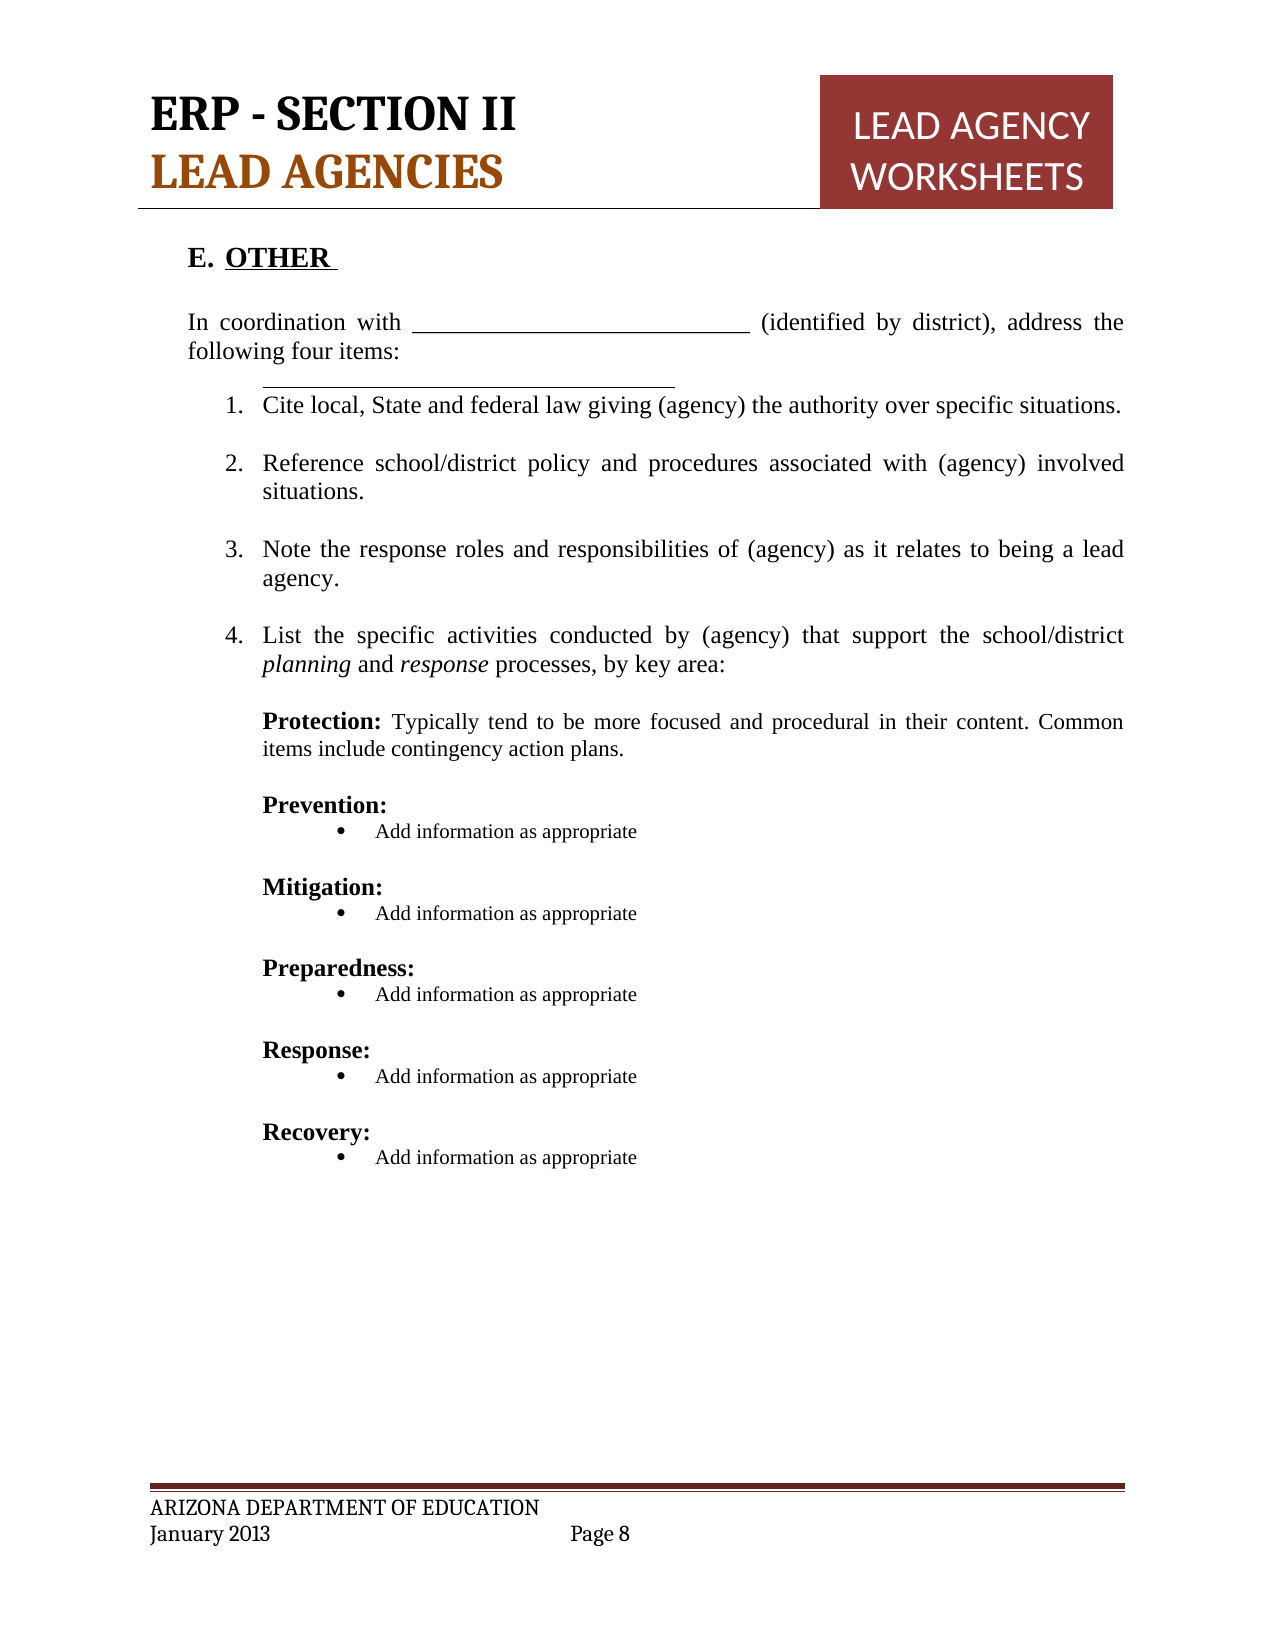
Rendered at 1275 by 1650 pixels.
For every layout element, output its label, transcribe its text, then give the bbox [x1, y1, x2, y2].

text Recovery: [217, 1117, 1125, 1145]
text Protection: Typically tend to be more focused and procedural in their content. Common items include contingency action plans. [262, 706, 1125, 762]
text Prevention: [217, 790, 1125, 819]
text In coordination with ___________________________ (identified by district), address the following four items: [187, 307, 1125, 365]
list Cite local, State and federal law giving (agency) the authority over specific situations. [225, 390, 1125, 419]
list Add information as appropriate [337, 982, 1125, 1006]
text Mitigation: [217, 872, 1125, 901]
list Note the response roles and responsibilities of (agency) as it relates to being a lead agency. [225, 534, 1125, 591]
list Add information as appropriate [337, 1145, 1125, 1169]
text Preparedness: [217, 953, 1125, 982]
list OTHER [187, 240, 1125, 273]
list Reference school/district policy and procedures associated with (agency) involved situations. [225, 448, 1125, 505]
list Add information as appropriate [337, 1064, 1125, 1088]
text Response: [217, 1035, 1125, 1064]
list Add information as appropriate [337, 819, 1125, 843]
list List the specific activities conducted by (agency) that support the school/district planning and response processes, by key area: [225, 620, 1125, 678]
list Add information as appropriate [337, 901, 1125, 925]
